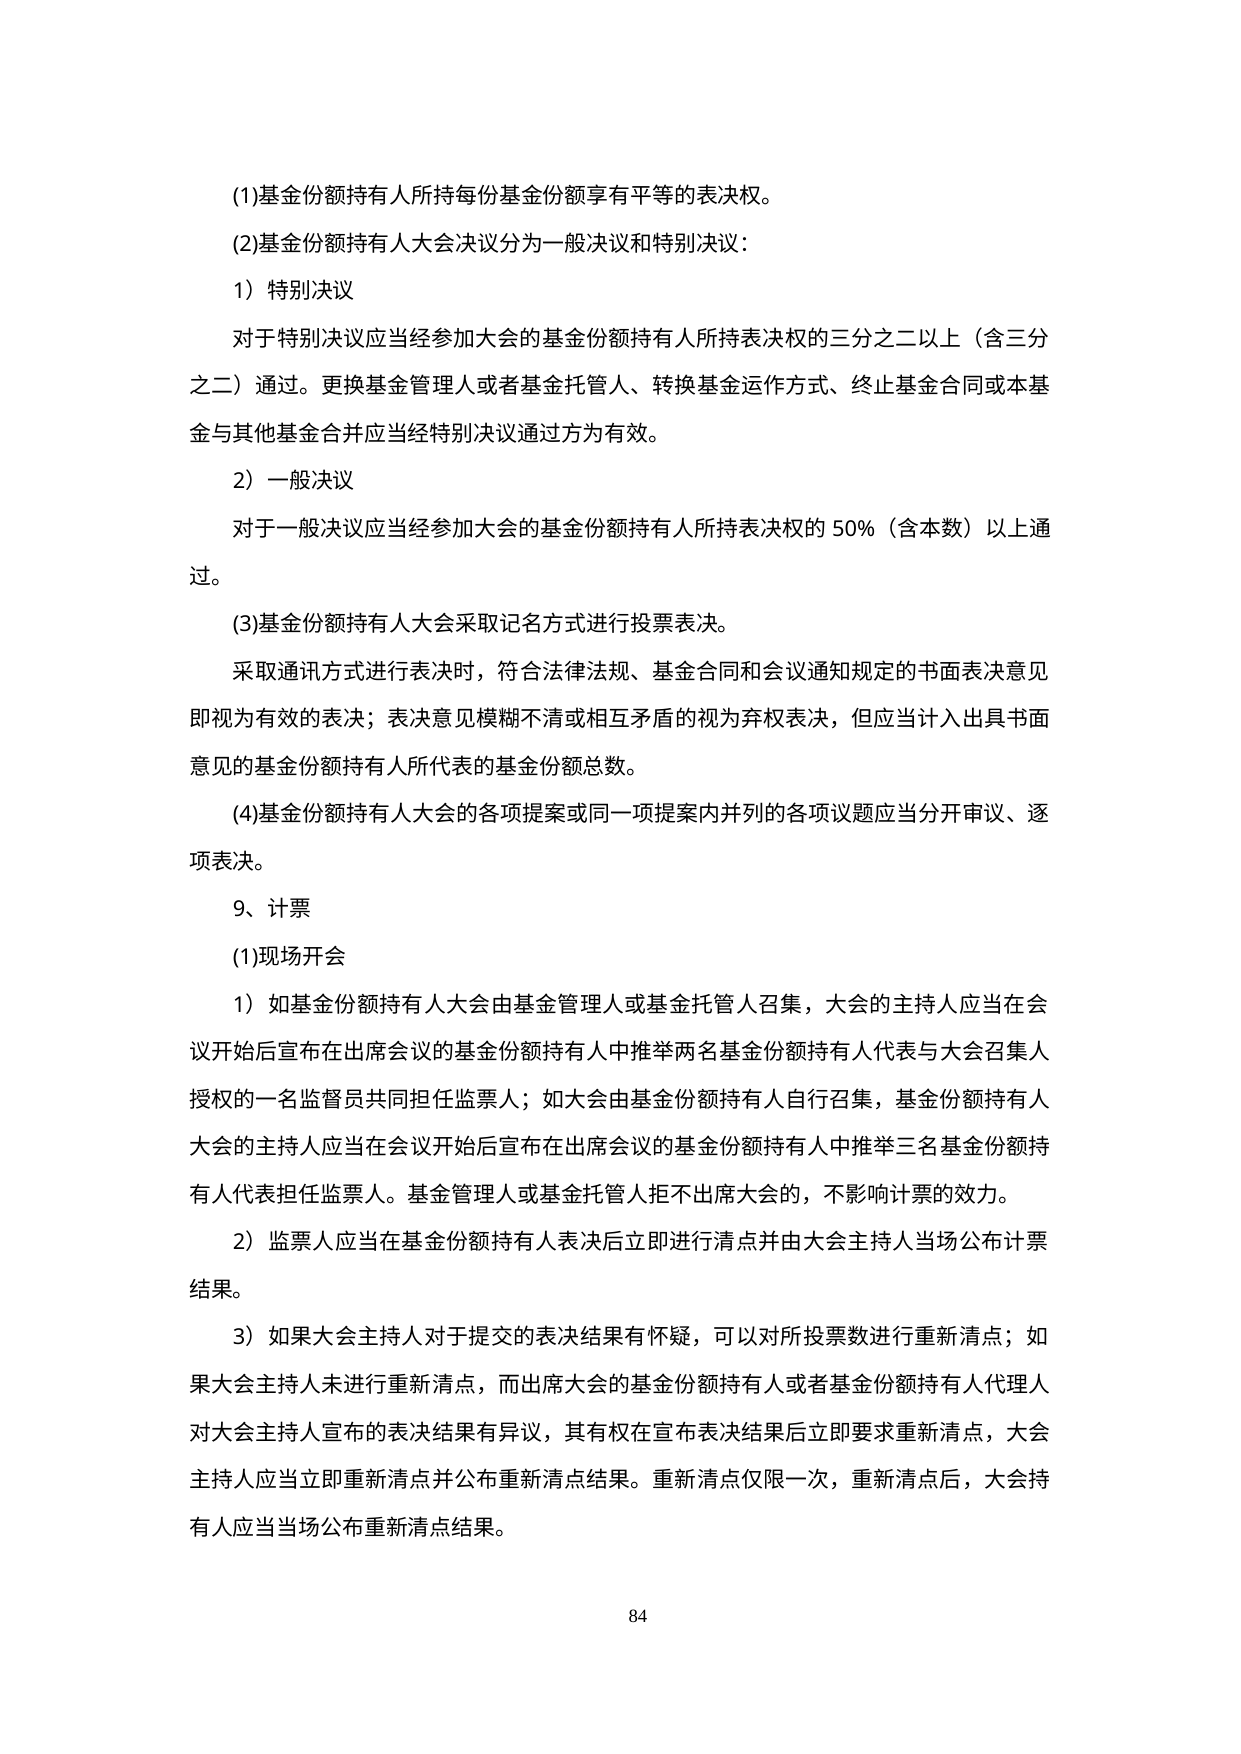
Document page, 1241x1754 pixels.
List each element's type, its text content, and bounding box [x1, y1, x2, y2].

text (3)基金份额持有人大会采取记名方式进行投票表决。 [189, 606, 1051, 638]
text 对于一般决议应当经参加大会的基金份额持有人所持表决权的50%（含本数）以上通过。 [189, 511, 1051, 590]
text 采取通讯方式进行表决时，符合法律法规、基金合同和会议通知规定的书面表决意见即视为有效的表决；表决意见模糊不清或相互矛盾的视为弃权表决，但应当计入出具书面意见的基金份额持有人所代表的基金份额总数。 [189, 654, 1051, 781]
text 3）如果大会主持人对于提交的表决结果有怀疑，可以对所投票数进行重新清点；如果大会主持人未进行重新清点，而出席大会的基金份额持有人或者基金份额持有人代理人对大会主持人宣布的表决结果有异议，其有权在宣布表决结果后立即要求重新清点，大会主持人应当立即重新清点并公布重新清点结果。重新清点仅限一次，重新清点后，大会持有人应当当场公布重新清点结果。 [189, 1319, 1051, 1541]
text 9、计票 [189, 891, 1051, 923]
text (2)基金份额持有人大会决议分为一般决议和特别决议： [189, 226, 1051, 258]
text 对于特别决议应当经参加大会的基金份额持有人所持表决权的三分之二以上（含三分之二）通过。更换基金管理人或者基金托管人、转换基金运作方式、终止基金合同或本基金与其他基金合并应当经特别决议通过方为有效。 [189, 321, 1051, 448]
text 1）如基金份额持有人大会由基金管理人或基金托管人召集，大会的主持人应当在会议开始后宣布在出席会议的基金份额持有人中推举两名基金份额持有人代表与大会召集人授权的一名监督员共同担任监票人；如大会由基金份额持有人自行召集，基金份额持有人大会的主持人应当在会议开始后宣布在出席会议的基金份额持有人中推举三名基金份额持有人代表担任监票人。基金管理人或基金托管人拒不出席大会的，不影响计票的效力。 [189, 987, 1051, 1208]
text (1)现场开会 [189, 939, 1051, 971]
text (1)基金份额持有人所持每份基金份额享有平等的表决权。 [189, 178, 1051, 210]
text 2）一般决议 [189, 463, 1051, 495]
text 1）特别决议 [189, 273, 1051, 305]
text (4)基金份额持有人大会的各项提案或同一项提案内并列的各项议题应当分开审议、逐项表决。 [189, 796, 1051, 876]
text 2）监票人应当在基金份额持有人表决后立即进行清点并由大会主持人当场公布计票结果。 [189, 1224, 1051, 1303]
